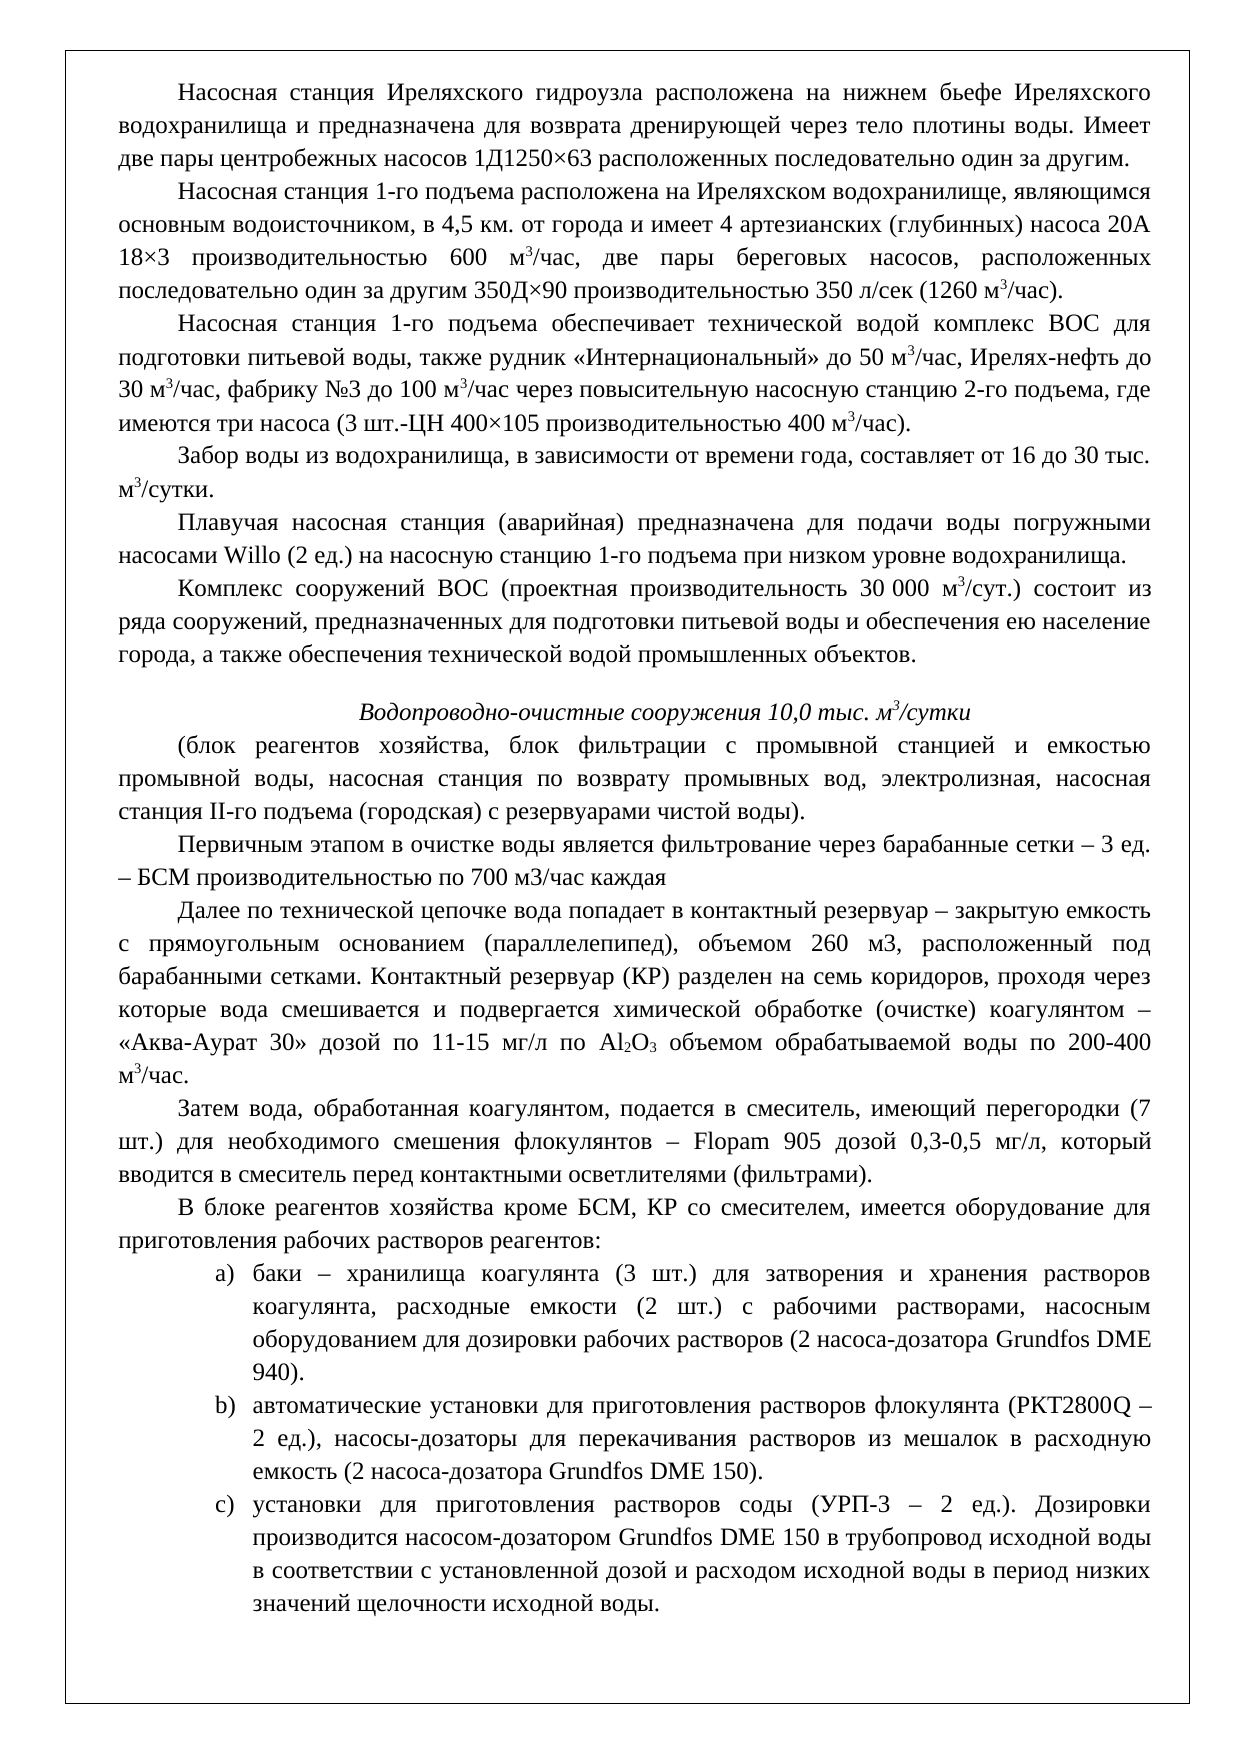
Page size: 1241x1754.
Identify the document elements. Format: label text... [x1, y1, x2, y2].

text Затем вода, обработанная коагулянтом, подается в смеситель, имеющий перегородки (7 шт.) для необходимого смешения флокулянтов – Flopam 905 дозой 0,3-0,5 мг/л, который вводится в смеситель перед контактными осветлителями (фильтрами). [118, 1093, 1152, 1188]
text Насосная станция 1-го подъема расположена на Иреляхском водохранилище, являющимся основным водоисточником, в 4,5 км. от города и имеет 4 артезианских (глубинных) насоса 20А 18×3 производительностью 600 м3/час, две пары береговых насосов, расположенных последовательно один за другим 350Д×90 производительностью 350 л/сек (1260 м3/час). [118, 176, 1152, 304]
list баки – хранилища коагулянта (3 шт.) для затворения и хранения растворов коагулянта, расходные емкости (2 шт.) с рабочими растворами, насосным оборудованием для дозировки рабочих растворов (2 насоса-дозатора Grundfos DME 940). [215, 1258, 1152, 1386]
text Водопроводно-очистные сооружения 10,0 тыс. м3/сутки [118, 697, 1152, 726]
text Комплекс сооружений ВОС (проектная производительность 30 000 м3/сут.) состоит из ряда сооружений, предназначенных для подготовки питьевой воды и обеспечения ею население города, а также обеспечения технической водой промышленных объектов. [118, 573, 1152, 667]
text Насосная станция Иреляхского гидроузла расположена на нижнем бьефе Иреляхского водохранилища и предназначена для возврата дренирующей через тело плотины воды. Имеет две пары центробежных насосов 1Д1250×63 расположенных последовательно один за другим. [118, 77, 1152, 172]
text Первичным этапом в очистке воды является фильтрование через барабанные сетки – 3 ед. – БСМ производительностью по 700 м3/час каждая [118, 829, 1152, 891]
text В блоке реагентов хозяйства кроме БСМ, КР со смесителем, имеется оборудование для приготовления рабочих растворов реагентов: [118, 1192, 1152, 1254]
text Насосная станция 1-го подъема обеспечивает технической водой комплекс ВОС для подготовки питьевой воды, также рудник «Интернациональный» до 50 м3/час, Ирелях-нефть до 30 м3/час, фабрику №3 до 100 м3/час через повысительную насосную станцию 2-го подъема, где имеются три насоса (3 шт.-ЦН 400×105 производительностью 400 м3/час). [118, 308, 1152, 436]
text Забор воды из водохранилища, в зависимости от времени года, составляет от 16 до 30 тыс. м3/сутки. [118, 441, 1152, 502]
text (блок реагентов хозяйства, блок фильтрации с промывной станцией и емкостью промывной воды, насосная станция по возврату промывных вод, электролизная, насосная станция II-го подъема (городская) с резервуарами чистой воды). [118, 730, 1152, 824]
list установки для приготовления растворов соды (УРП-3 – 2 ед.). Дозировки производится насосом-дозатором Grundfos DME 150 в трубопровод исходной воды в соответствии с установленной дозой и расходом исходной воды в период низких значений щелочности исходной воды. [215, 1489, 1152, 1617]
text Плавучая насосная станция (аварийная) предназначена для подачи воды погружными насосами Willo (2 ед.) на насосную станцию 1-го подъема при низком уровне водохранилища. [118, 507, 1152, 568]
list автоматические установки для приготовления растворов флокулянта (РКТ2800Q – 2 ед.), насосы-дозаторы для перекачивания растворов из мешалок в расходную емкость (2 насоса-дозатора Grundfos DME 150). [215, 1390, 1152, 1485]
text Далее по технической цепочке вода попадает в контактный резервуар – закрытую емкость с прямоугольным основанием (параллелепипед), объемом 260 м3, расположенный под барабанными сетками. Контактный резервуар (КР) разделен на семь коридоров, проходя через которые вода смешивается и подвергается химической обработке (очистке) коагулянтом – «Аква-Аурат 30» дозой по 11-15 мг/л по Al2O3 объемом обрабатываемой воды по 200-400 м3/час. [118, 895, 1152, 1089]
